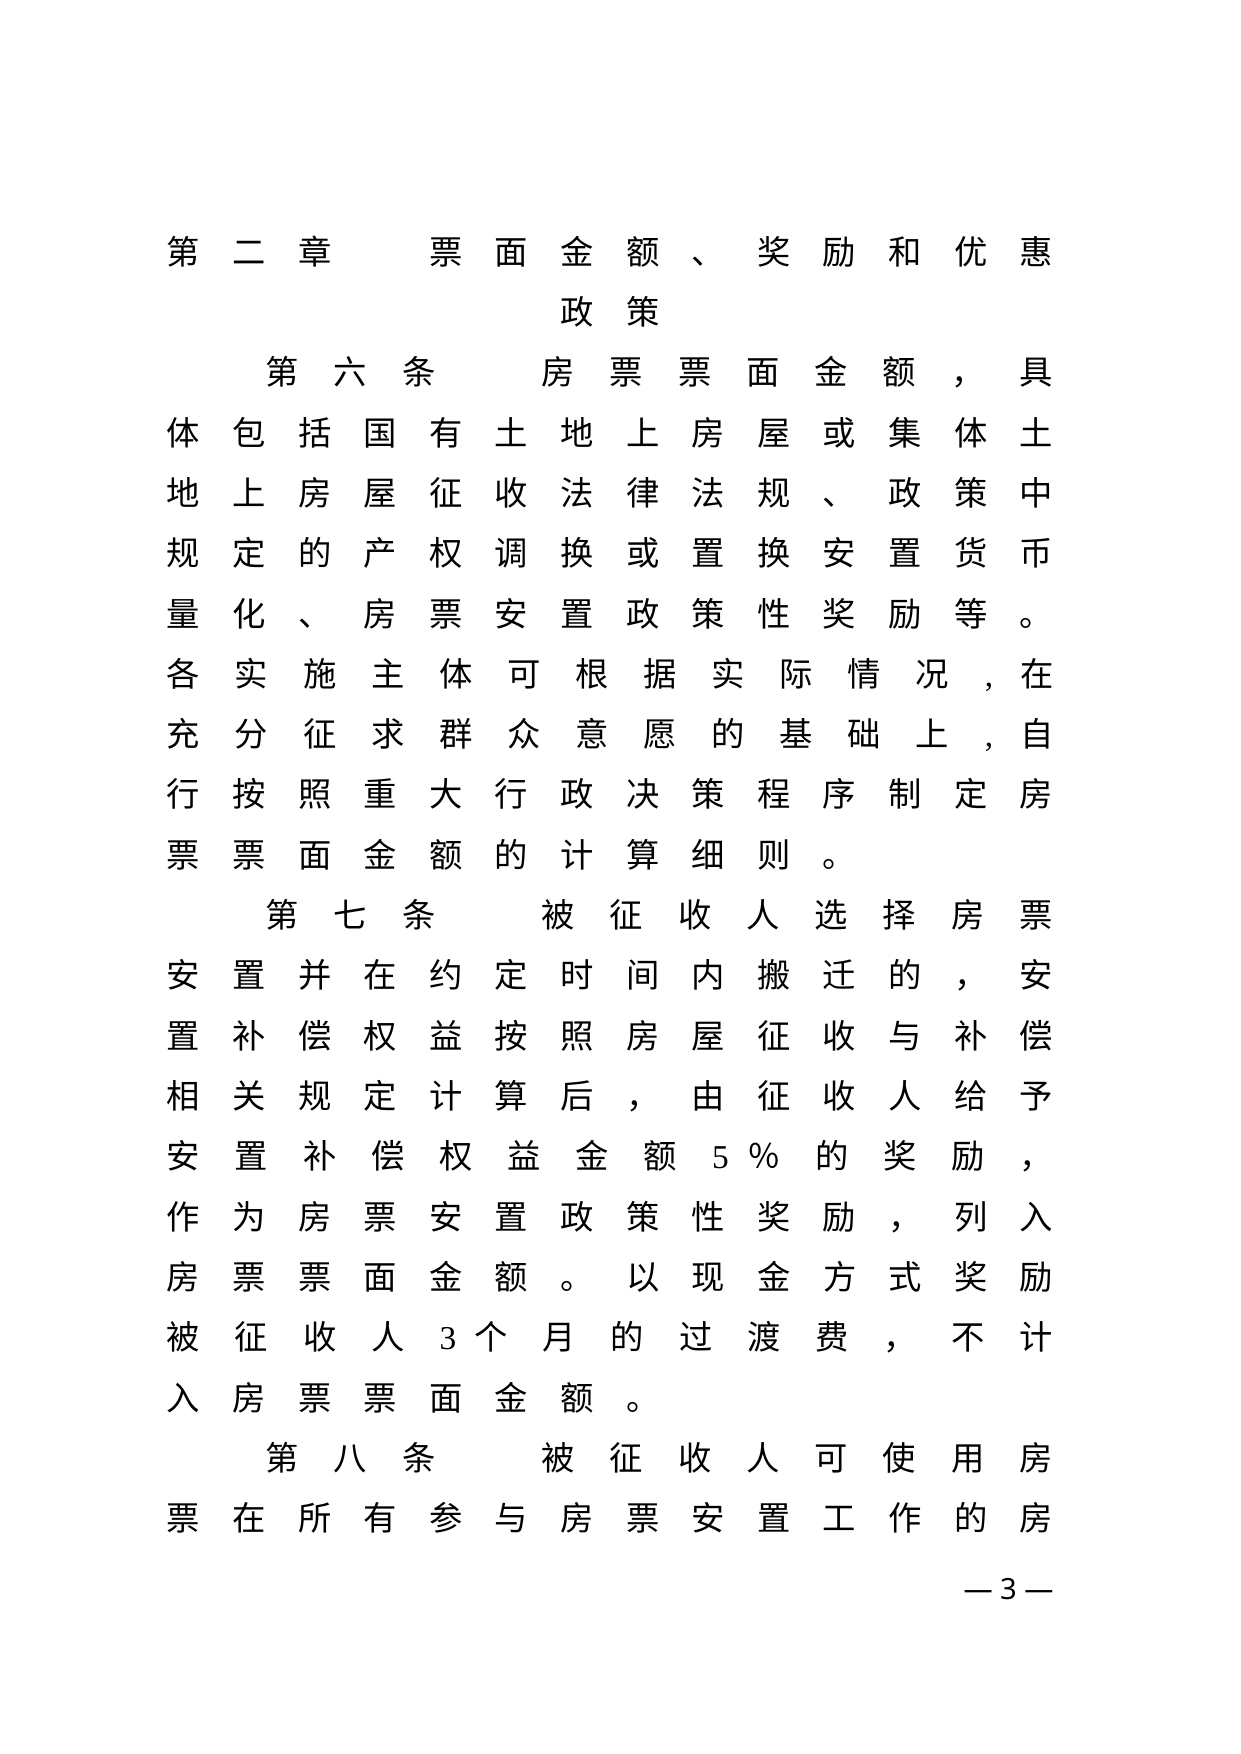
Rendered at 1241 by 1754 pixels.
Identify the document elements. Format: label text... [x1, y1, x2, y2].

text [167, 1426, 1085, 1546]
text 第六条 房票票面金额，具体包括国有土地上房屋或集体土地上房屋征收法律法规、政策中规定的产权调换或置换安置货币量化、房票安置政策性奖励等。各实施主体可根据实际情况,在充分征求群众意愿的基础上,自行按照重大行政决策程序制定房票票面金额的计算细则。 [167, 340, 1085, 883]
text 第二章 票面金额、奖励和优惠政策 [167, 219, 1085, 340]
text 第七条 被征收人选择房票安置并在约定时间内搬迁的，安置补偿权益按照房屋征收与补偿相关规定计算后，由征收人给予安置补偿权益金额5％的奖励，作为房票安置政策性奖励，列入房票票面金额。以现金方式奖励被征收人3个月的过渡费，不计入房票票面金额。 [167, 883, 1085, 1426]
